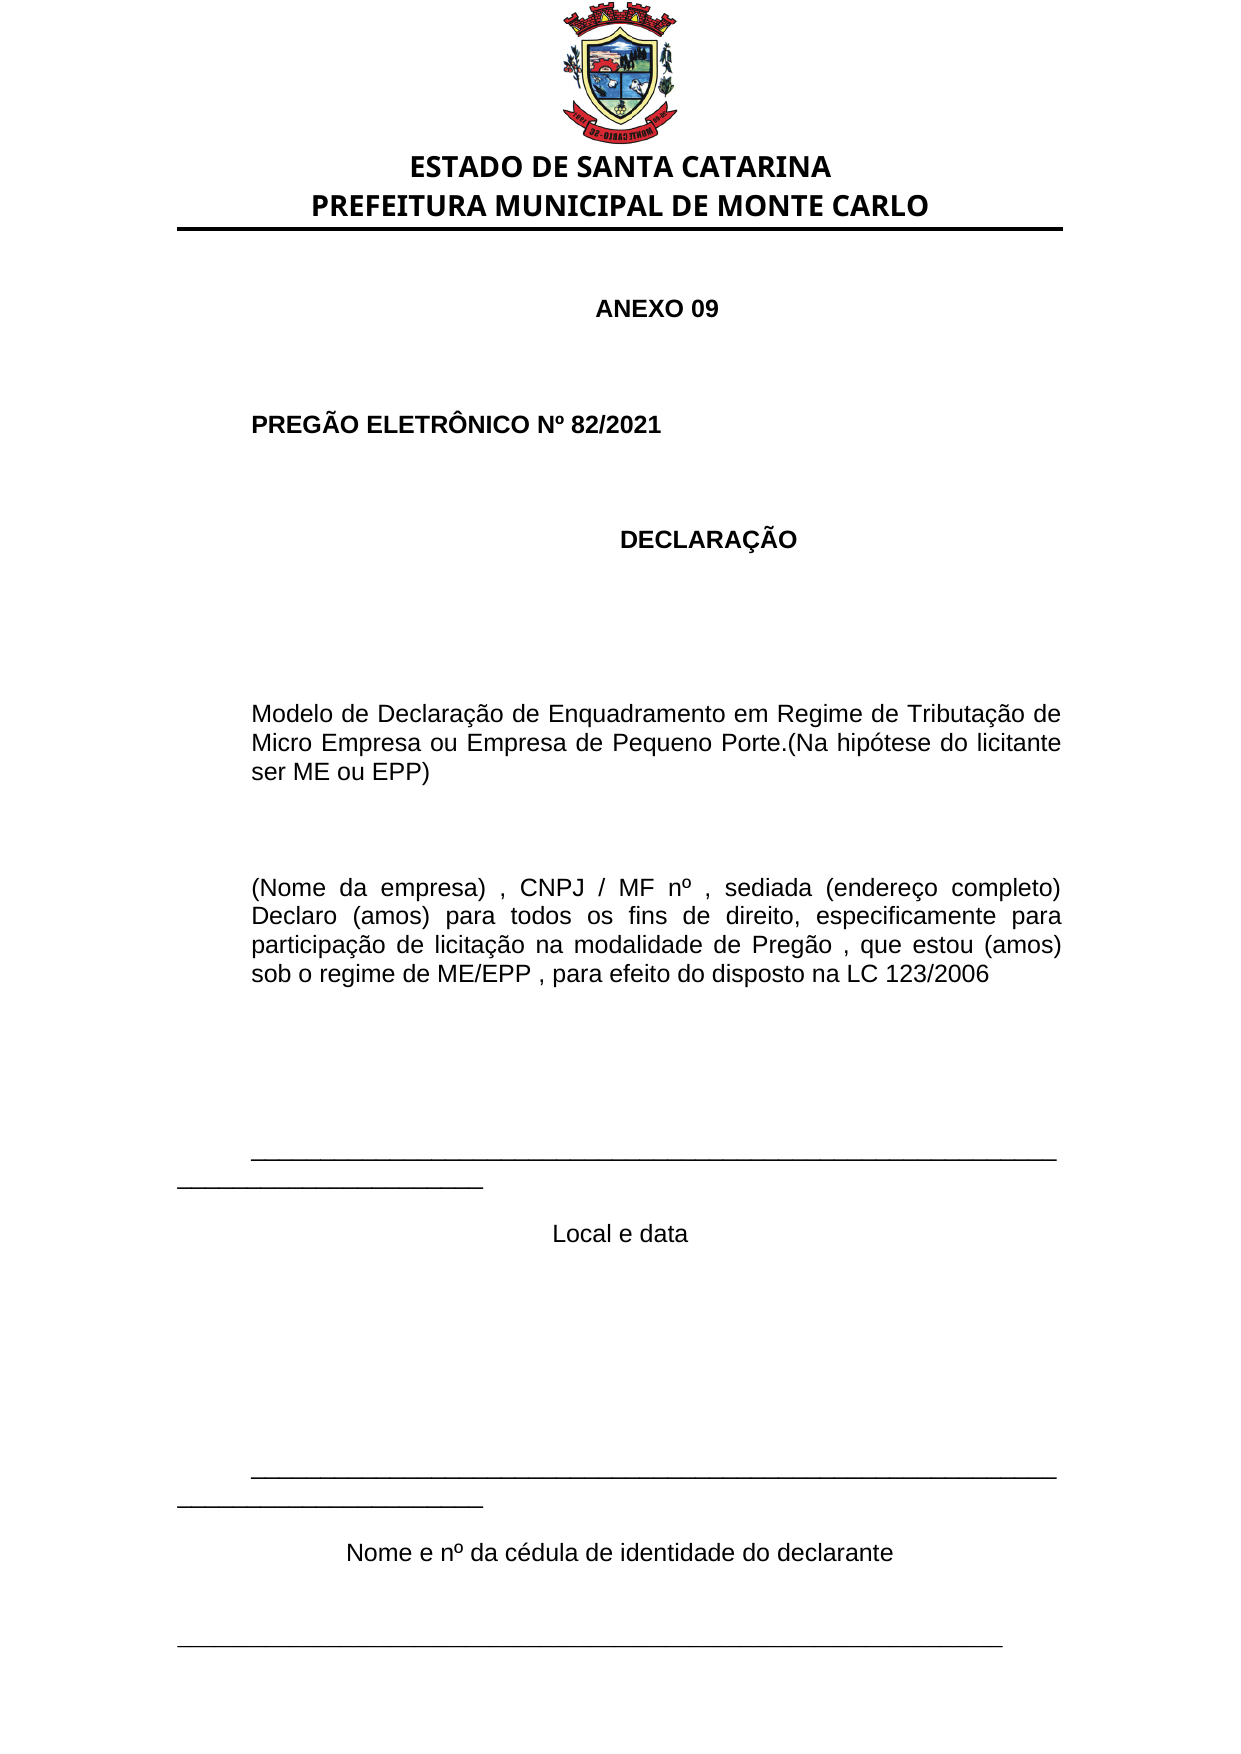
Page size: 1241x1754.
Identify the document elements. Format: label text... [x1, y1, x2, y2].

text PREGÃO ELETRÔNICO Nº 82/2021 [177, 409, 1063, 438]
text Local e data [177, 1219, 1063, 1248]
text Nome e nº da cédula de identidade do declarante [177, 1537, 1063, 1566]
text (Nome da empresa) , CNPJ / MF nº , sediada (endereço completo) Declaro (amos) para todos os fins de direito, especificamente para participação de licitação na modalidade de Pregão , que estou (amos) sob o regime de ME/EPP , para efeito do disposto na LC 123/2006 [251, 872, 1063, 987]
picture [563, 0, 678, 146]
text Modelo de Declaração de Enquadramento em Regime de Tributação de Micro Empresa ou Empresa de Pequeno Porte.(Na hipótese do licitante ser ME ou EPP) [251, 699, 1063, 785]
text ________________________________________________________________________________ [177, 1132, 1063, 1190]
text ANEXO 09 [177, 294, 1063, 322]
text ________________________________________________________________________________ [177, 1451, 1063, 1508]
text DECLARAÇÃO [546, 525, 1063, 554]
